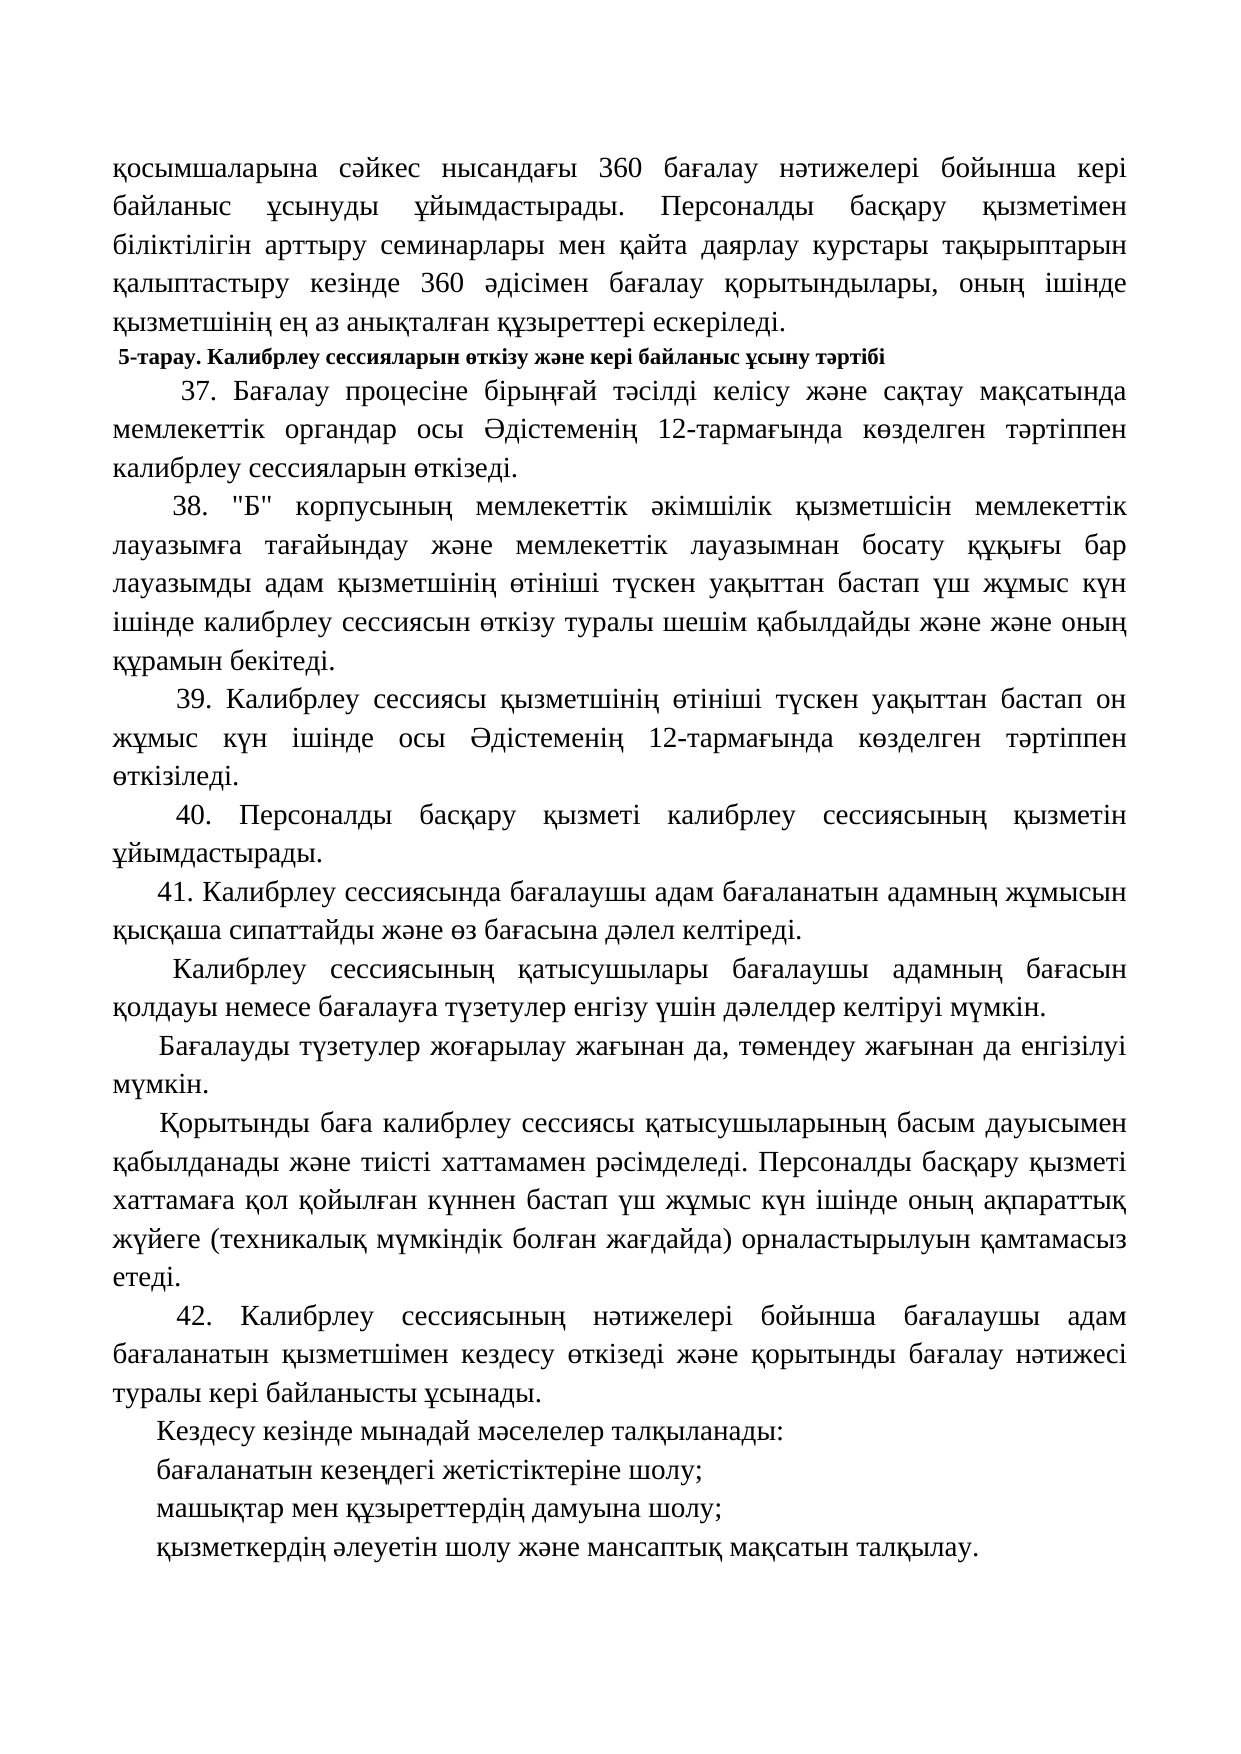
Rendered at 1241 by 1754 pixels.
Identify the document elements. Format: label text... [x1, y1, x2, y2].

text 40. Персоналды басқару қызметі калибрлеу сессиясының қызметін ұйымдастырады. [112, 797, 1128, 869]
text 42. Калибрлеу сессиясының нәтижелері бойынша бағалаушы адам бағаланатын қызметшімен кездесу өткізеді және қорытынды бағалау нәтижесі туралы кері байланысты ұсынады. [112, 1298, 1128, 1408]
text 5-тарау. Калибрлеу сессияларын өткізу және кері байланыс ұсыну тәртібі [112, 343, 1128, 369]
text Бағалауды түзетулер жоғарылау жағынан да, төмендеу жағынан да енгізілуі мүмкін. [112, 1028, 1128, 1100]
text Калибрлеу сессиясының қатысушылары бағалаушы адамның бағасын қолдауы немесе бағалауға түзетулер енгізу үшін дәлелдер келтіруі мүмкін. [112, 951, 1128, 1023]
text Кездесу кезінде мынадай мәселелер талқыланады: [112, 1413, 1128, 1447]
text 39. Калибрлеу сессиясы қызметшінің өтініші түскен уақыттан бастап он жұмыс күн ішінде осы Әдістеменің 12-тармағында көзделген тәртіппен өткізіледі. [112, 681, 1128, 792]
text Қорытынды баға калибрлеу сессиясы қатысушыларының басым дауысымен қабылданады және тиісті хаттамамен рәсімделеді. Персоналды басқару қызметі хаттамаға қол қойылған күннен бастап үш жұмыс күн ішінде оның ақпараттық жүйеге (техникалық мүмкіндік болған жағдайда) орналастырылуын қамтамасыз етеді. [112, 1105, 1128, 1293]
text машықтар мен құзыреттердің дамуына шолу; [112, 1491, 1128, 1524]
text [112, 150, 1128, 338]
text 41. Калибрлеу сессиясында бағалаушы адам бағаланатын адамның жұмысын қысқаша сипаттайды және өз бағасына дәлел келтіреді. [112, 874, 1128, 946]
text бағаланатын кезеңдегі жетістіктеріне шолу; [112, 1452, 1128, 1486]
text қызметкердің әлеуетін шолу және мансаптық мақсатын талқылау. [112, 1529, 1128, 1563]
text 38. "Б" корпусының мемлекеттік әкімшілік қызметшісін мемлекеттік лауазымға тағайындау және мемлекеттік лауазымнан босату құқығы бар лауазымды адам қызметшінің өтініші түскен уақыттан бастап үш жұмыс күн ішінде калибрлеу сессиясын өткізу туралы шешім қабылдайды және және оның құрамын бекітеді. [112, 488, 1128, 676]
text 37. Бағалау процесіне бірыңғай тәсілді келісу және сақтау мақсатында мемлекеттік органдар осы Әдістеменің 12-тармағында көзделген тәртіппен калибрлеу сессияларын өткізеді. [112, 373, 1128, 483]
